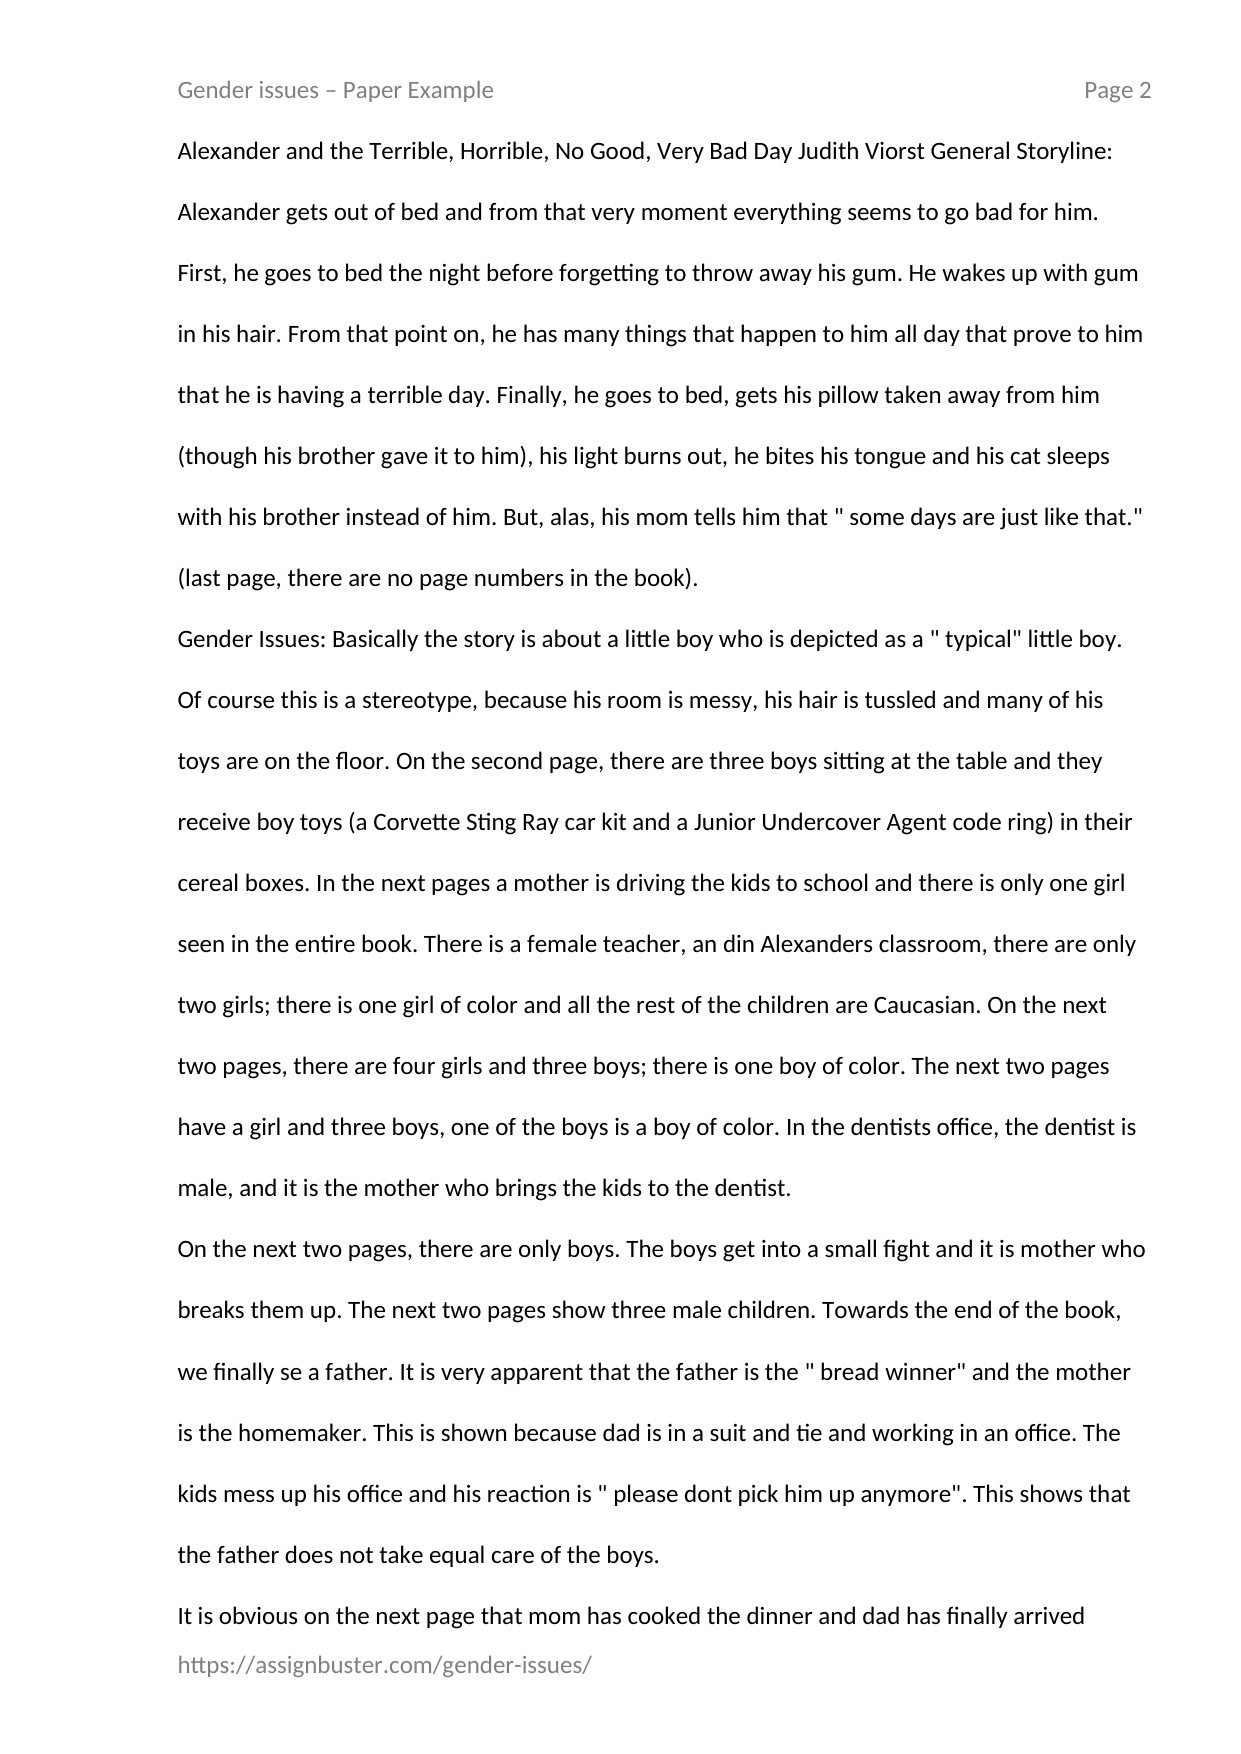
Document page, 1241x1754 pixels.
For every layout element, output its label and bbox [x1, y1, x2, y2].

text [177, 135, 1152, 1630]
